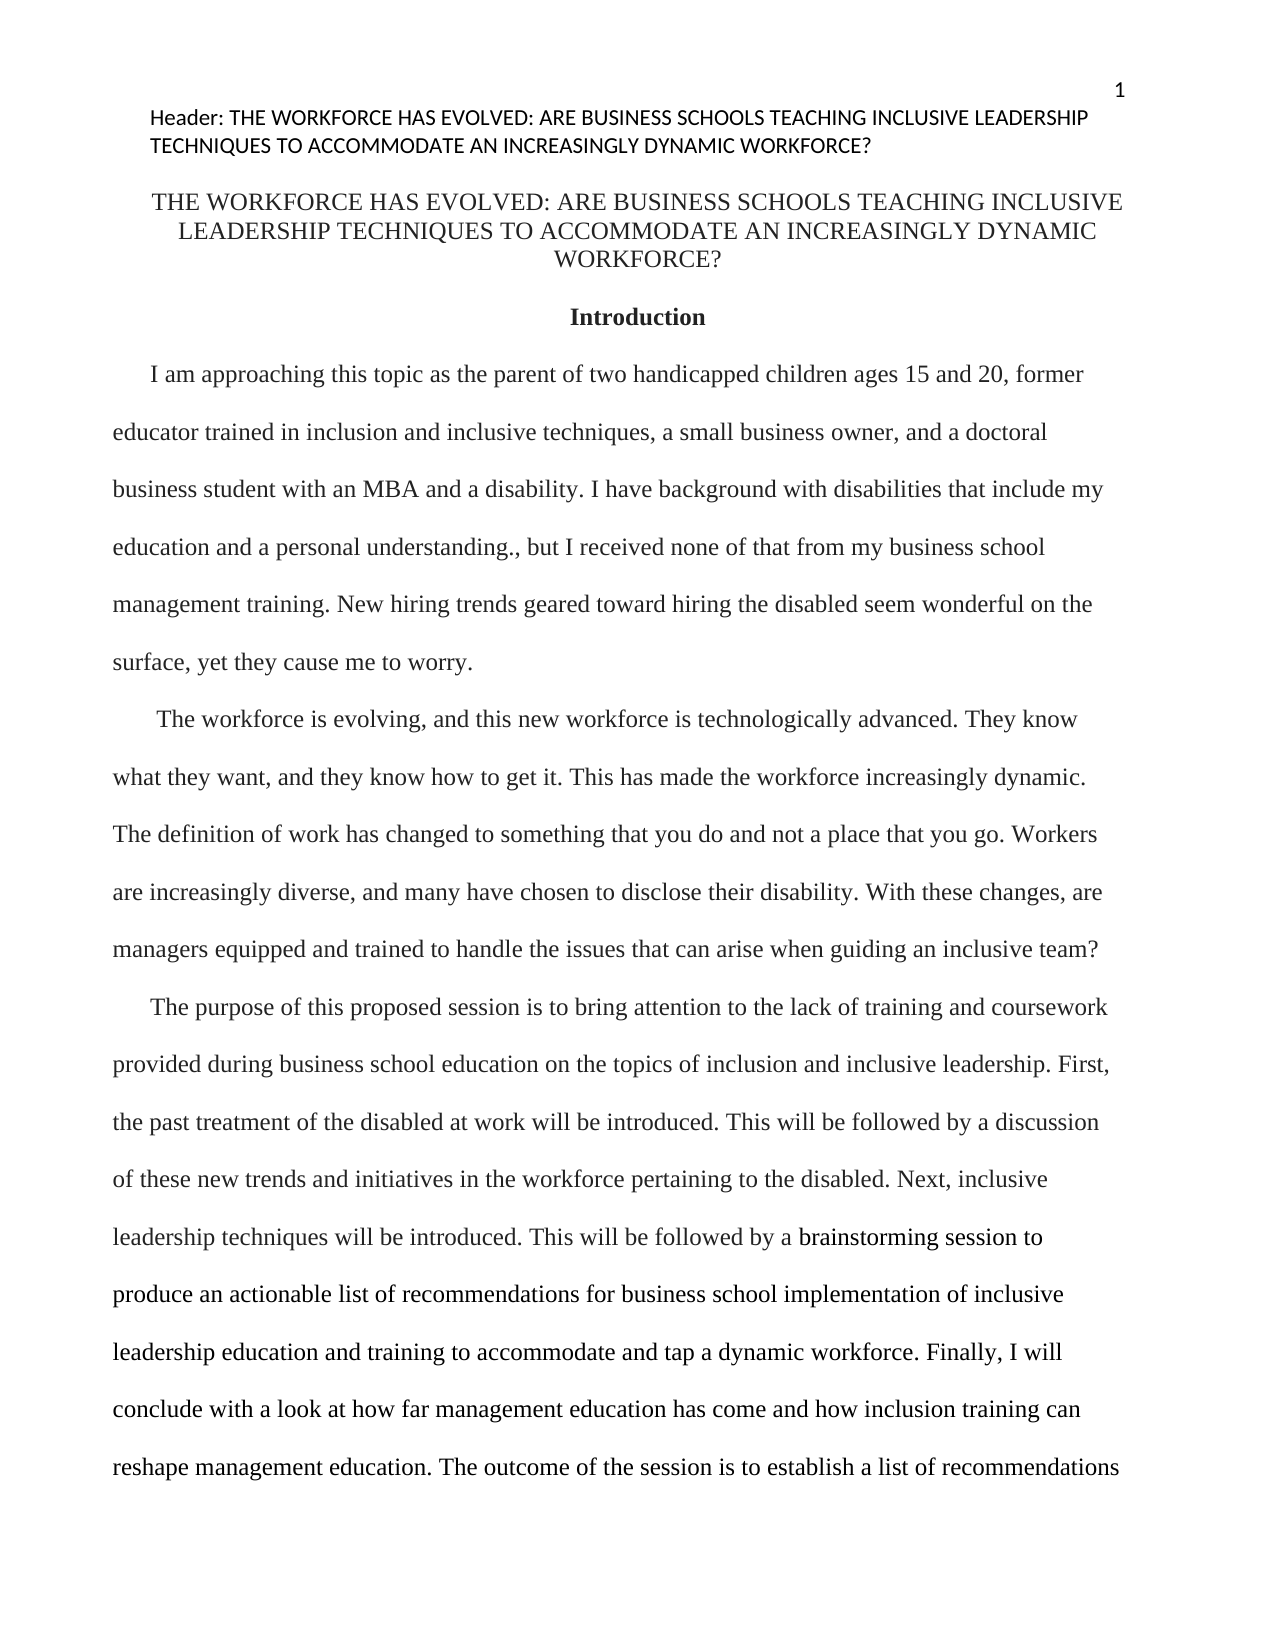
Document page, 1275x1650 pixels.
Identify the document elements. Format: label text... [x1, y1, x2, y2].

text Introduction [150, 302, 1125, 331]
text I am approaching this topic as the parent of two handicapped children ages 15 and 20, former educator trained in inclusion and inclusive techniques, a small business owner, and a doctoral business student with an MBA and a disability. I have background with disabilities that include my education and a personal understanding., but I received none of that from my business school management training. New hiring trends geared toward hiring the disabled seem wonderful on the surface, yet they cause me to worry. [112, 359, 1125, 676]
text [112, 992, 1125, 1481]
text The workforce is evolving, and this new workforce is technologically advanced. They know what they want, and they know how to get it. This has made the workforce increasingly dynamic. The definition of work has changed to something that you do and not a place that you go. Workers are increasingly diverse, and many have chosen to disclose their disability. With these changes, are managers equipped and trained to handle the issues that can arise when guiding an inclusive team? [112, 704, 1125, 963]
text THE WORKFORCE HAS EVOLVED: ARE BUSINESS SCHOOLS TEACHING INCLUSIVE LEADERSHIP TECHNIQUES TO ACCOMMODATE AN INCREASINGLY DYNAMIC WORKFORCE? [150, 187, 1125, 273]
